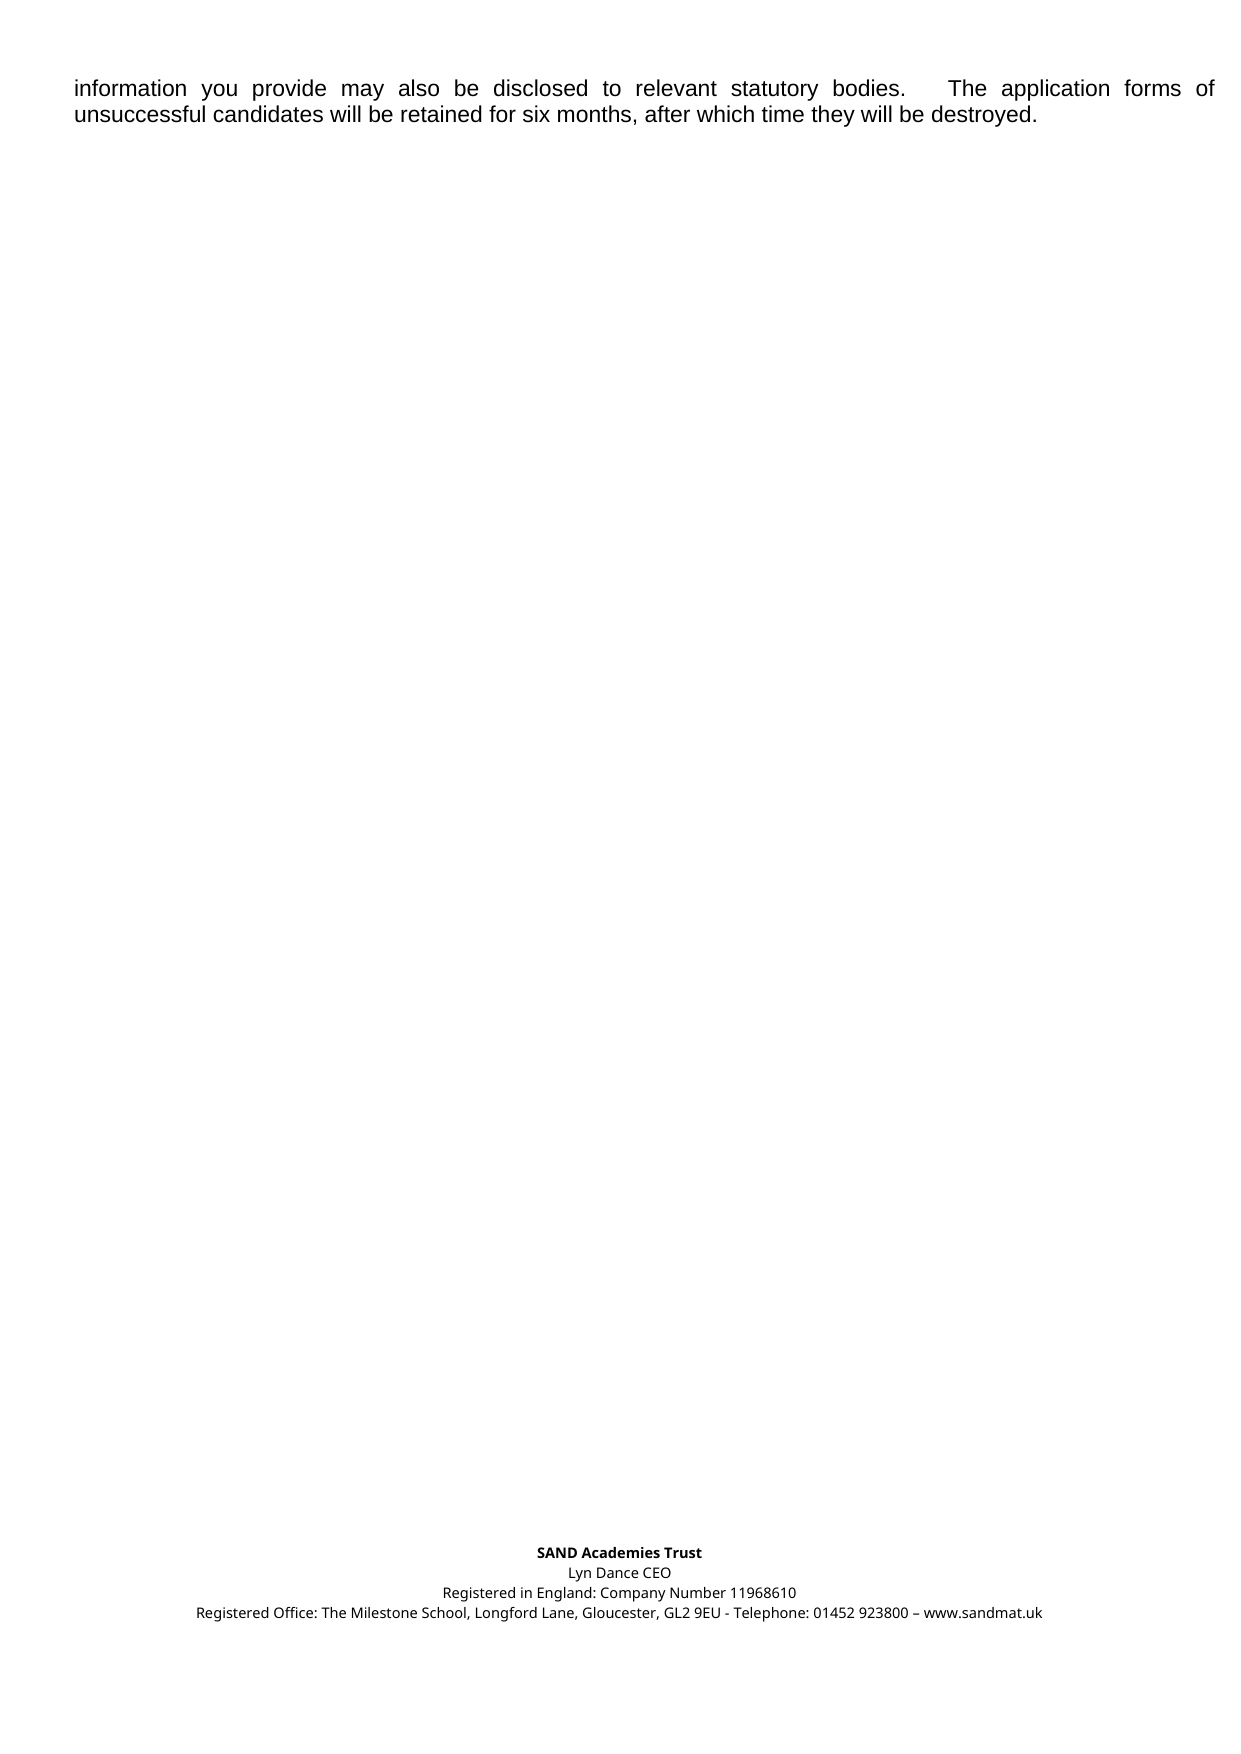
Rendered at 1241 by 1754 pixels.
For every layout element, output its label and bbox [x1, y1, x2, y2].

text [74, 75, 1217, 128]
